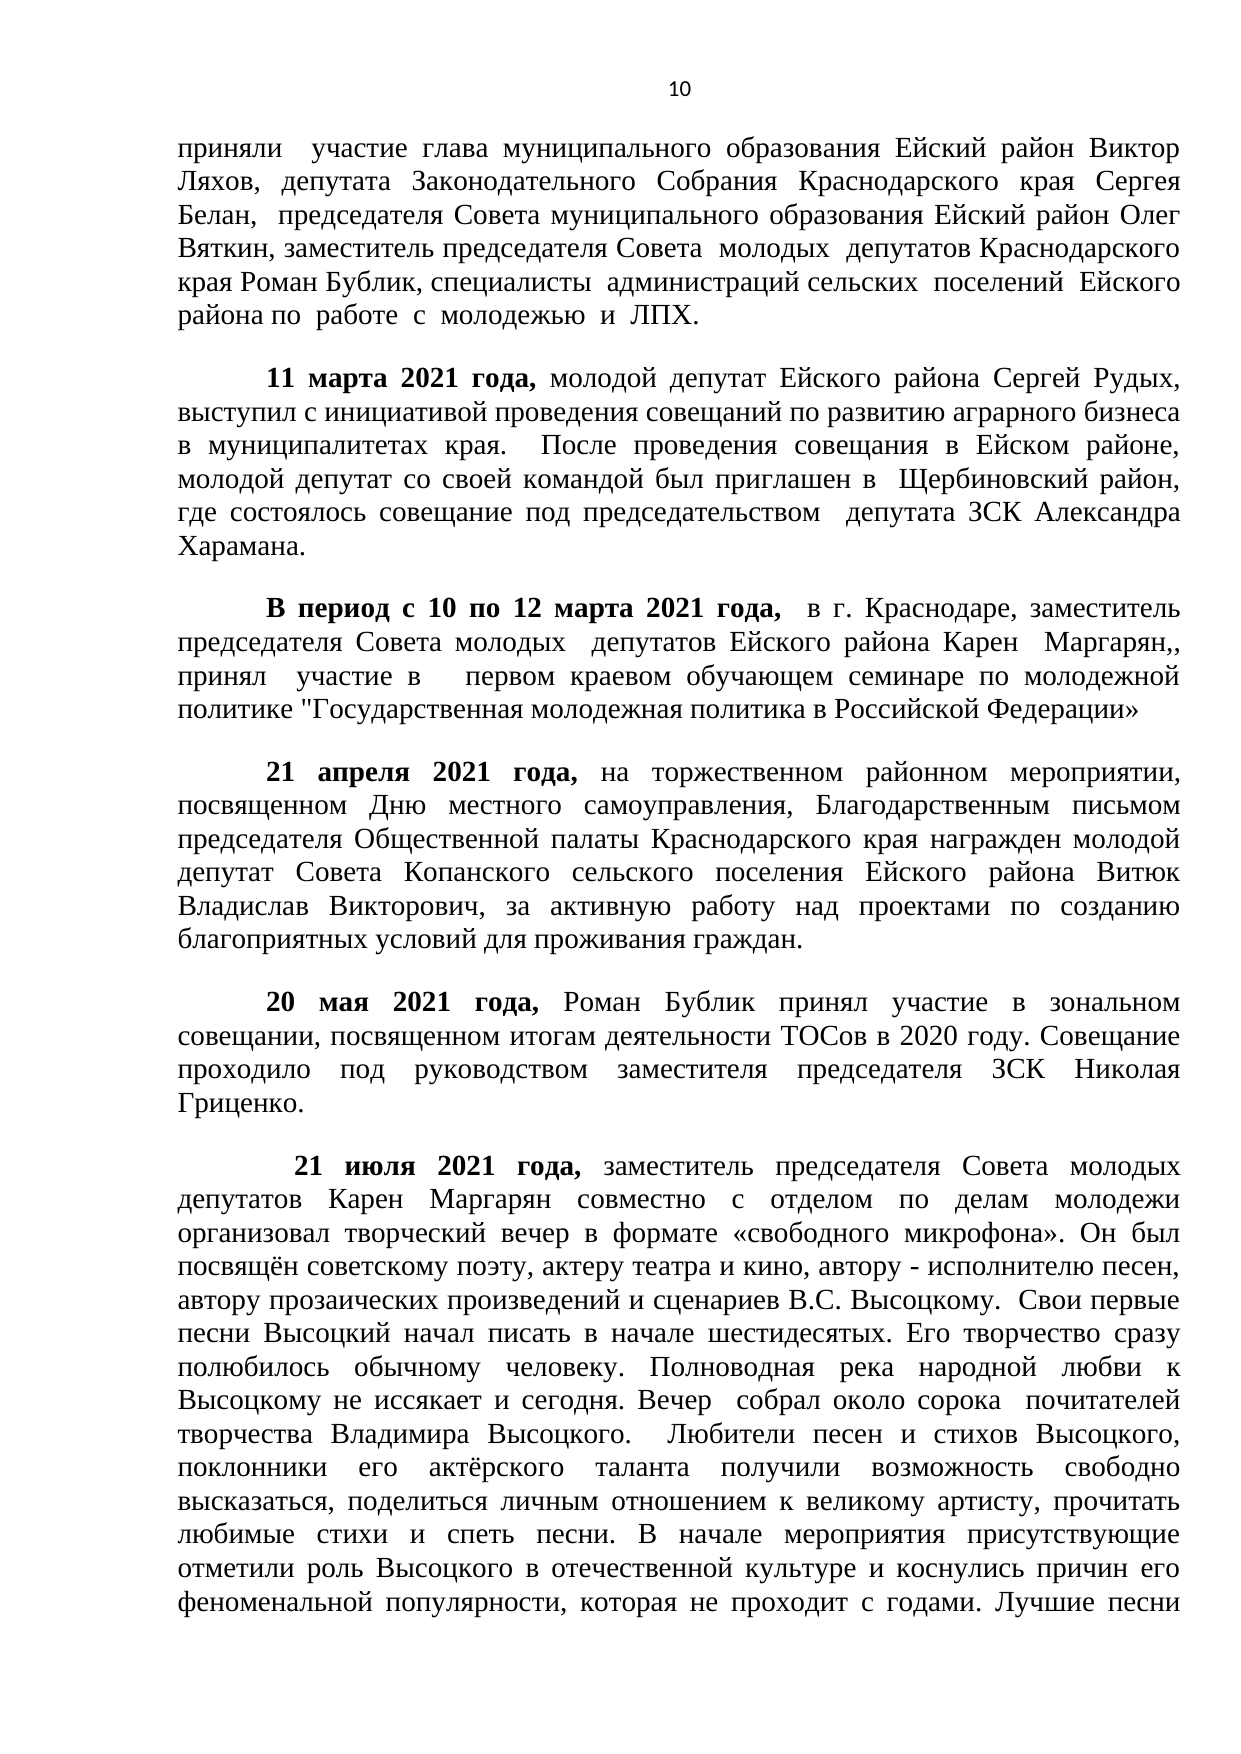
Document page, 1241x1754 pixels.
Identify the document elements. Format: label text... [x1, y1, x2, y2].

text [177, 130, 1181, 331]
text 20 мая 2021 года, Роман Бублик принял участие в зональном совещании, посвященном итогам деятельности ТОСов в 2020 году. Совещание проходило под руководством заместителя председателя ЗСК Николая Гриценко. [177, 984, 1181, 1118]
text 21 апреля 2021 года, на торжественном районном мероприятии, посвященном Дню местного самоуправления, Благодарственным письмом председателя Общественной палаты Краснодарского края награжден молодой депутат Совета Копанского сельского поселения Ейского района Витюк Владислав Викторович, за активную работу над проектами по созданию благоприятных условий для проживания граждан. [177, 754, 1181, 955]
text 11 марта 2021 года, молодой депутат Ейского района Сергей Рудых, выступил с инициативой проведения совещаний по развитию аграрного бизнеса в муниципалитетах края. После проведения совещания в Ейском районе, молодой депутат со своей командой был приглашен в Щербиновский район, где состоялось совещание под председательством депутата ЗСК Александра Харамана. [177, 360, 1181, 561]
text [177, 1148, 1181, 1617]
text В период с 10 по 12 марта 2021 года, в г. Краснодаре, заместитель председателя Совета молодых депутатов Ейского района Карен Маргарян,, принял участие в первом краевом обучающем семинаре по молодежной политике "Государственная молодежная политика в Российской Федерации» [177, 591, 1181, 725]
